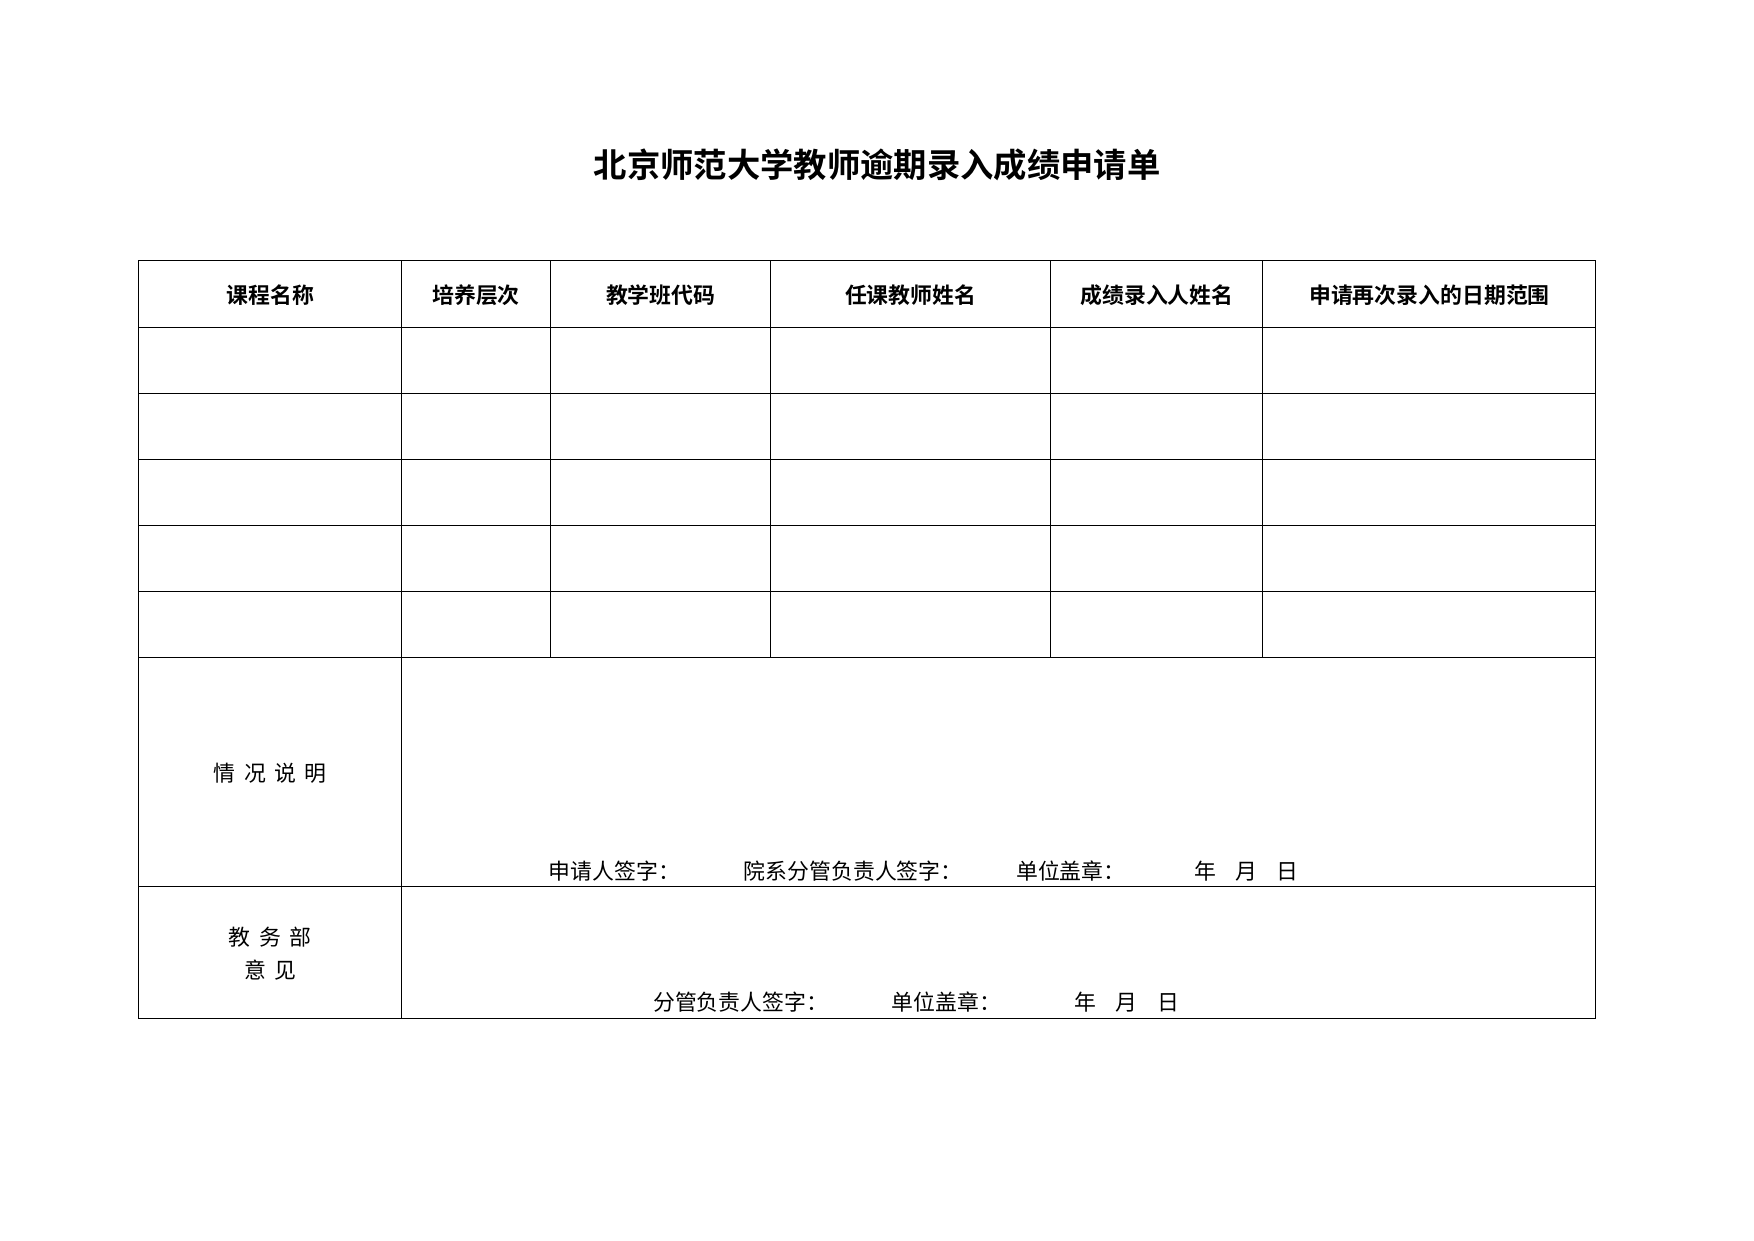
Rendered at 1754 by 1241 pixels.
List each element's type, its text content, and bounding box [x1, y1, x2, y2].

text 北京师范大学教师逾期录入成绩申请单 [150, 130, 1604, 195]
table_header 申请再次录入的日期范围 [1263, 261, 1595, 327]
table_header 课程名称 [139, 261, 401, 327]
table_header 培养层次 [402, 261, 550, 327]
table_cell [402, 328, 550, 393]
table_cell [1051, 526, 1262, 591]
table_cell [551, 394, 770, 459]
table_cell 分管负责人签字： 单位盖章： 年 月 日 [402, 887, 1595, 1018]
table_cell [402, 460, 550, 525]
table_cell [551, 328, 770, 393]
table_cell [551, 460, 770, 525]
table_cell [139, 328, 401, 393]
table_cell [771, 592, 1050, 657]
table_cell [771, 328, 1050, 393]
table_cell [1051, 460, 1262, 525]
table_cell [139, 526, 401, 591]
table_cell [1263, 394, 1595, 459]
table_cell [771, 526, 1050, 591]
table_cell [1051, 394, 1262, 459]
table_cell [1051, 328, 1262, 393]
table_cell [402, 526, 550, 591]
table_header 成绩录入人姓名 [1051, 261, 1262, 327]
table_cell [1263, 526, 1595, 591]
table_cell [139, 460, 401, 525]
table_header 教学班代码 [551, 261, 770, 327]
table_cell [771, 460, 1050, 525]
table_cell [1263, 328, 1595, 393]
table_cell [1263, 460, 1595, 525]
table_cell 情况说明 [139, 658, 401, 886]
table_header 任课教师姓名 [771, 261, 1050, 327]
table_cell [1051, 592, 1262, 657]
table_cell [139, 394, 401, 459]
table_cell [771, 394, 1050, 459]
table_cell 申请人签字： 院系分管负责人签字： 单位盖章： 年 月 日 [402, 658, 1595, 886]
table_cell [402, 394, 550, 459]
table_cell [402, 592, 550, 657]
table_cell [1263, 592, 1595, 657]
table_cell [551, 592, 770, 657]
table_cell [139, 592, 401, 657]
table_cell [551, 526, 770, 591]
table_cell 教务部 意见 [139, 887, 401, 1018]
